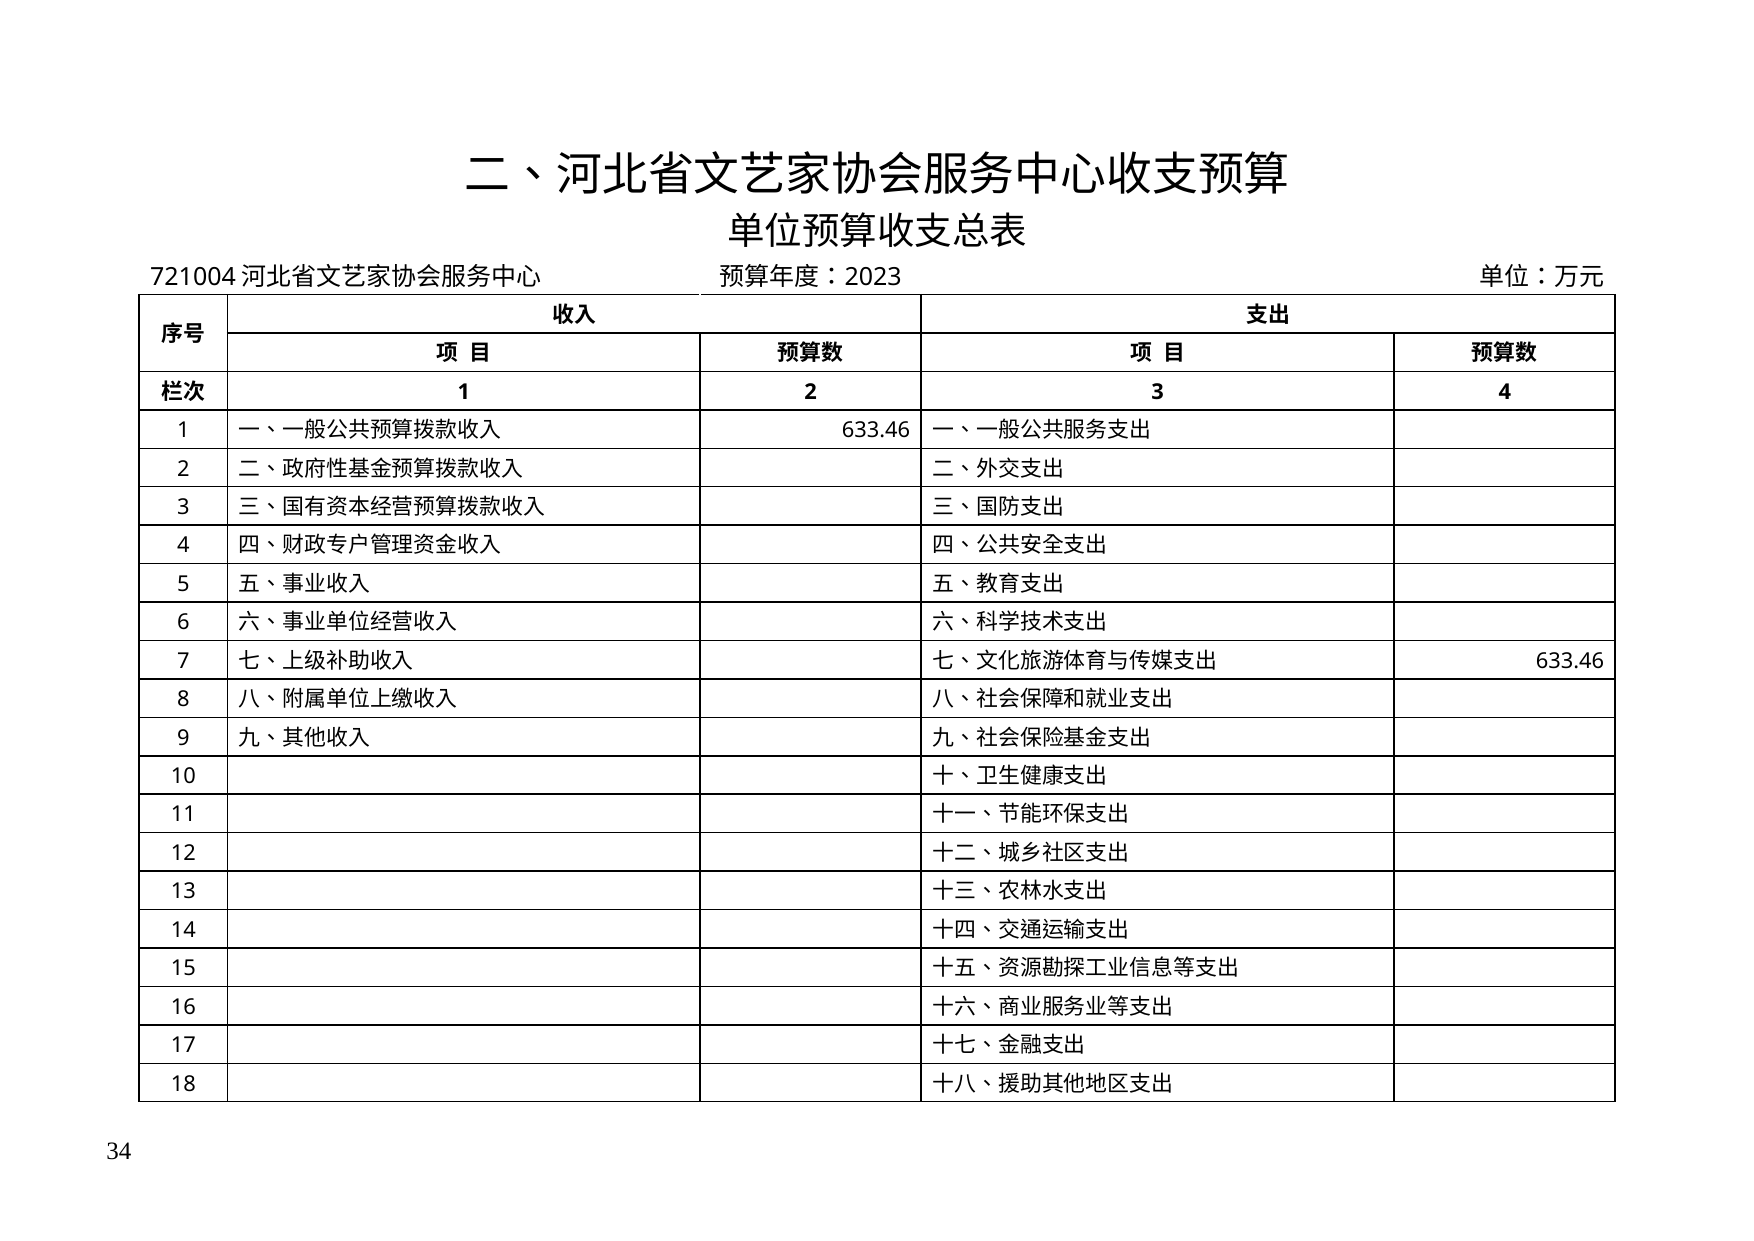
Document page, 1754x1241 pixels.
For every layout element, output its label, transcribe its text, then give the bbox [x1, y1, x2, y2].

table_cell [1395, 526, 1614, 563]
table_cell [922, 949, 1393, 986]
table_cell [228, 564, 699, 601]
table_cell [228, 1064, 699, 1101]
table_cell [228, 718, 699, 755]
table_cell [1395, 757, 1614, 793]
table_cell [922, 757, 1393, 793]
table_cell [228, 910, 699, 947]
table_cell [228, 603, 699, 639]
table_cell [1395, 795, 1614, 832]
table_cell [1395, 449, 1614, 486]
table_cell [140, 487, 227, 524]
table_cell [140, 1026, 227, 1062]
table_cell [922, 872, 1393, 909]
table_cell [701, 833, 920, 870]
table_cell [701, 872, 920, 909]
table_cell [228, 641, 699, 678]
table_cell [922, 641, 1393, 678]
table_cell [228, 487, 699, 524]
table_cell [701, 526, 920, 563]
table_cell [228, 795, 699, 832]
text 二、河北省文艺家协会服务中心收支预算 [106, 142, 1648, 204]
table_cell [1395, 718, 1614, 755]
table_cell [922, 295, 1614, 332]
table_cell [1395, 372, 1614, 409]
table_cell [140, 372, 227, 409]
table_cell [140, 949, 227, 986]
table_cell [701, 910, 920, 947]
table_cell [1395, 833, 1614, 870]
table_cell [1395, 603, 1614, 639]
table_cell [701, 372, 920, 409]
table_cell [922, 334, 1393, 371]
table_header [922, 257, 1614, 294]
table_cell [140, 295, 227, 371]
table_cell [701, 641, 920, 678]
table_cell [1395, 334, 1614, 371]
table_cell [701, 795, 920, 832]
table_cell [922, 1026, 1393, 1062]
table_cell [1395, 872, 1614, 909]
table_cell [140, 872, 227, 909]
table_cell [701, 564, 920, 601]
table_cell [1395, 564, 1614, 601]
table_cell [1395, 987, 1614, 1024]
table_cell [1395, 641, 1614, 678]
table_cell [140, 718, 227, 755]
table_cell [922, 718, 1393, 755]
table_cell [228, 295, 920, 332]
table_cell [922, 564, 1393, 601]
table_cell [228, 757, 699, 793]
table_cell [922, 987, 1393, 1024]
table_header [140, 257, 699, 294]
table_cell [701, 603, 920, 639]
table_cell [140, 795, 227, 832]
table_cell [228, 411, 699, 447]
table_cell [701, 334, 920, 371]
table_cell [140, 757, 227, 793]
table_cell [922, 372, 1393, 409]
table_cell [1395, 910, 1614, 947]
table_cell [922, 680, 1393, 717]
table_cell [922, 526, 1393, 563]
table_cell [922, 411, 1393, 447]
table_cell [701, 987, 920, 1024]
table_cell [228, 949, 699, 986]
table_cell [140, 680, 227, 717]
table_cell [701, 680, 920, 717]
text 单位预算收支总表 [106, 204, 1648, 255]
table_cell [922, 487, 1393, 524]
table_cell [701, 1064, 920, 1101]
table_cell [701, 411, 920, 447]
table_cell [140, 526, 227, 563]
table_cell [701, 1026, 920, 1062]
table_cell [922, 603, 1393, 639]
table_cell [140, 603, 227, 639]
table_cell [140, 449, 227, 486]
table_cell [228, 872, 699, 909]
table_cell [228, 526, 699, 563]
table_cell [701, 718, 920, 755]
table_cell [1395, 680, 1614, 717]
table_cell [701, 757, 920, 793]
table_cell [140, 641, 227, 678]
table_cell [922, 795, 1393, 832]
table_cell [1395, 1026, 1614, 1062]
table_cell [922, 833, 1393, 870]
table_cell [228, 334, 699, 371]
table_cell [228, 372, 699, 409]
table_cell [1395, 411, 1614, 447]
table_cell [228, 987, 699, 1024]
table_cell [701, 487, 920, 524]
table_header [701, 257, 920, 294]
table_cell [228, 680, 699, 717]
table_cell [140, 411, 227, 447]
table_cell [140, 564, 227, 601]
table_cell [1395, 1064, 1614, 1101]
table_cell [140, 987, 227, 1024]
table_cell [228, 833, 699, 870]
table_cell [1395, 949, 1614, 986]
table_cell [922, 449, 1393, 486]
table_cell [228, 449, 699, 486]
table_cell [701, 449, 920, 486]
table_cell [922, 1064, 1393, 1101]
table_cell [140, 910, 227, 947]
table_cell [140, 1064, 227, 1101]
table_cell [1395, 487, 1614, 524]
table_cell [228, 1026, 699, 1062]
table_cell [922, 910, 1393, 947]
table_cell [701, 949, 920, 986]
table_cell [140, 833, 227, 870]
